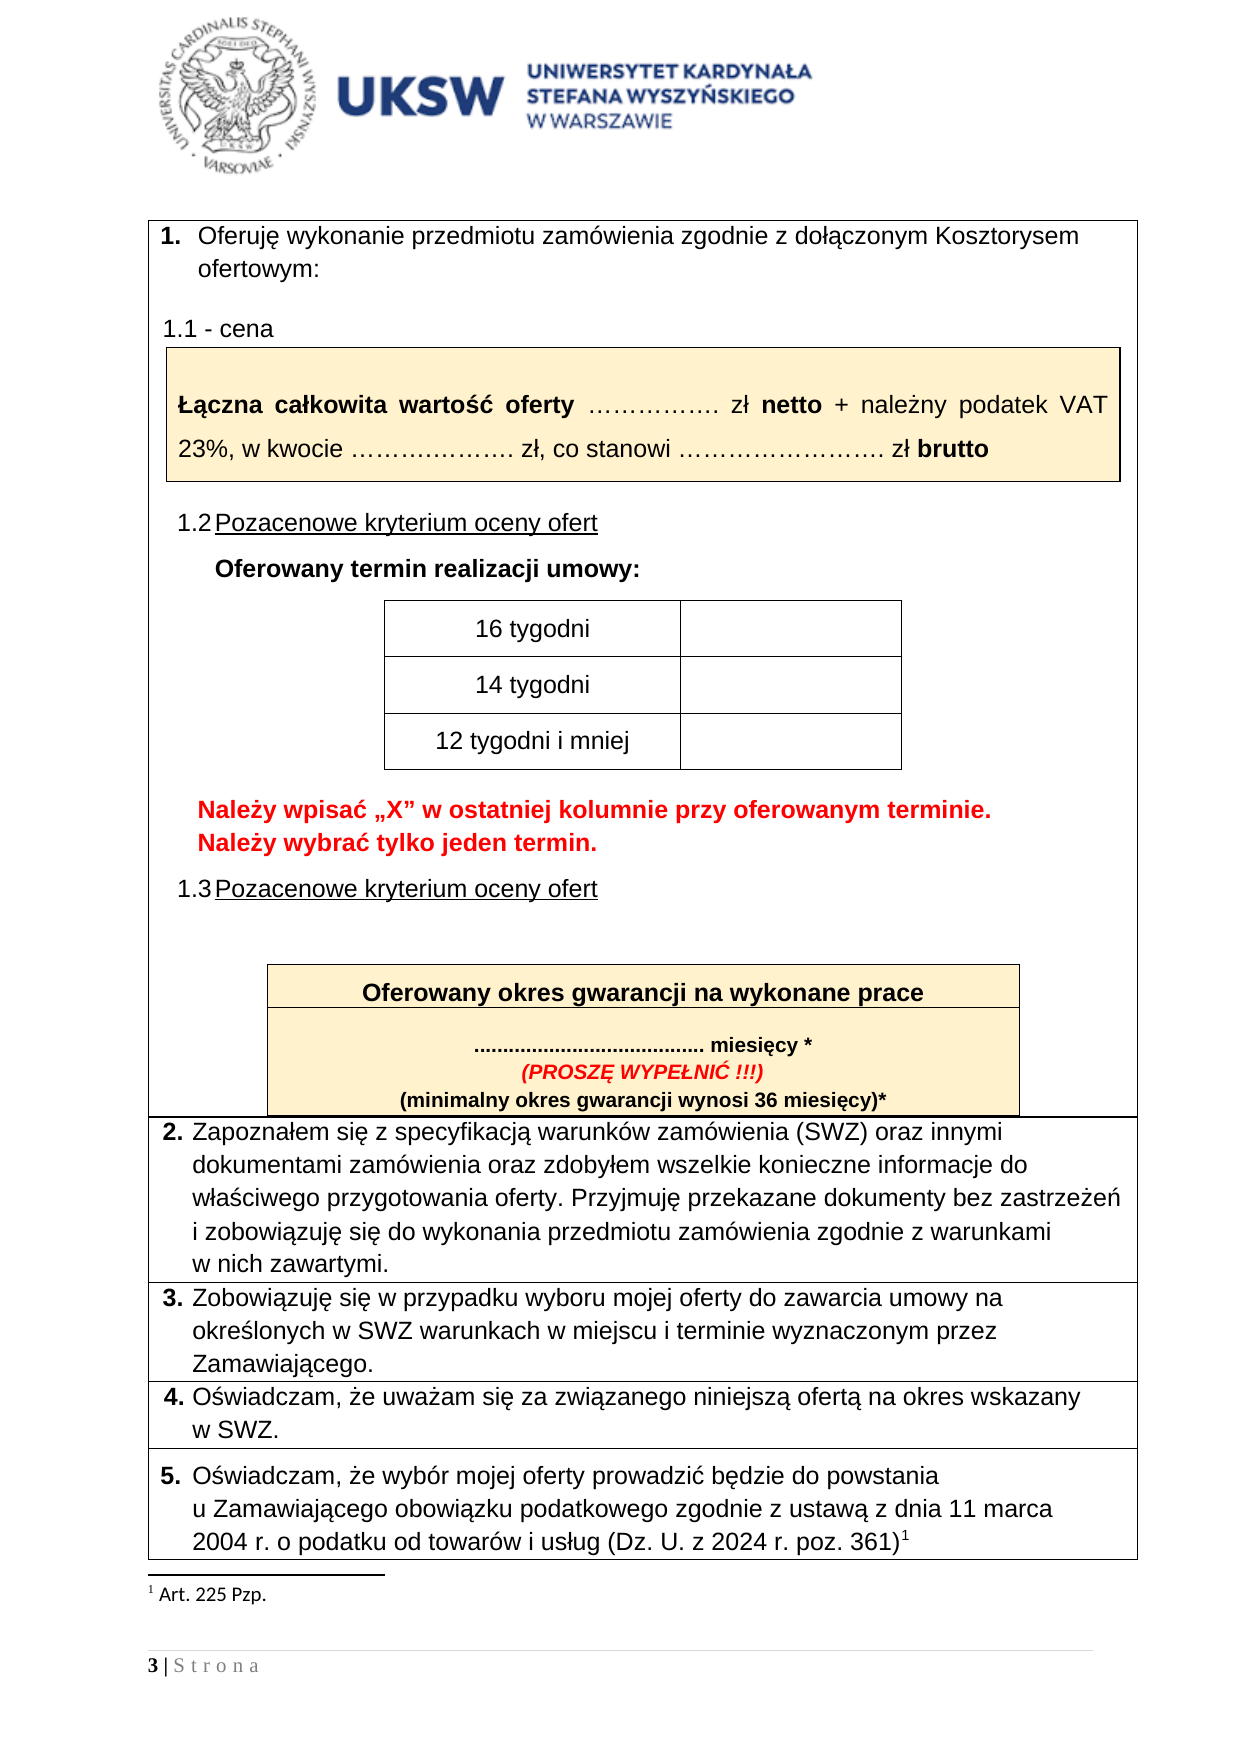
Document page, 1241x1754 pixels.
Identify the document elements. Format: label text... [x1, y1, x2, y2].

table_header Oferuję wykonanie przedmiotu zamówienia zgodnie z dołączonym Kosztorysem ofertowym: 1.1 - cena Pozacenowe kryterium oceny ofert Oferowany termin realizacji umowy: Należy wpisać „X” w ostatniej kolumnie przy oferowanym terminie. Należy wybrać tylko jeden termin. Pozacenowe kryterium oceny ofert [149, 221, 1137, 1116]
table_cell Oświadczam, że uważam się za związanego niniejszą ofertą na okres wskazany w SWZ. [149, 1382, 1137, 1447]
table_cell Zobowiązuję się w przypadku wyboru mojej oferty do zawarcia umowy na określonych w SWZ warunkach w miejscu i terminie wyznaczonym przez Zamawiającego. [149, 1283, 1137, 1381]
table_cell Zapoznałem się z specyfikacją warunków zamówienia (SWZ) oraz innymi dokumentami zamówienia oraz zdobyłem wszelkie konieczne informacje do właściwego przygotowania oferty. Przyjmuję przekazane dokumenty bez zastrzeżeń i zobowiązuję się do wykonania przedmiotu zamówienia zgodnie z warunkami w nich zawartymi. [149, 1118, 1137, 1282]
picture [147, 6, 825, 188]
